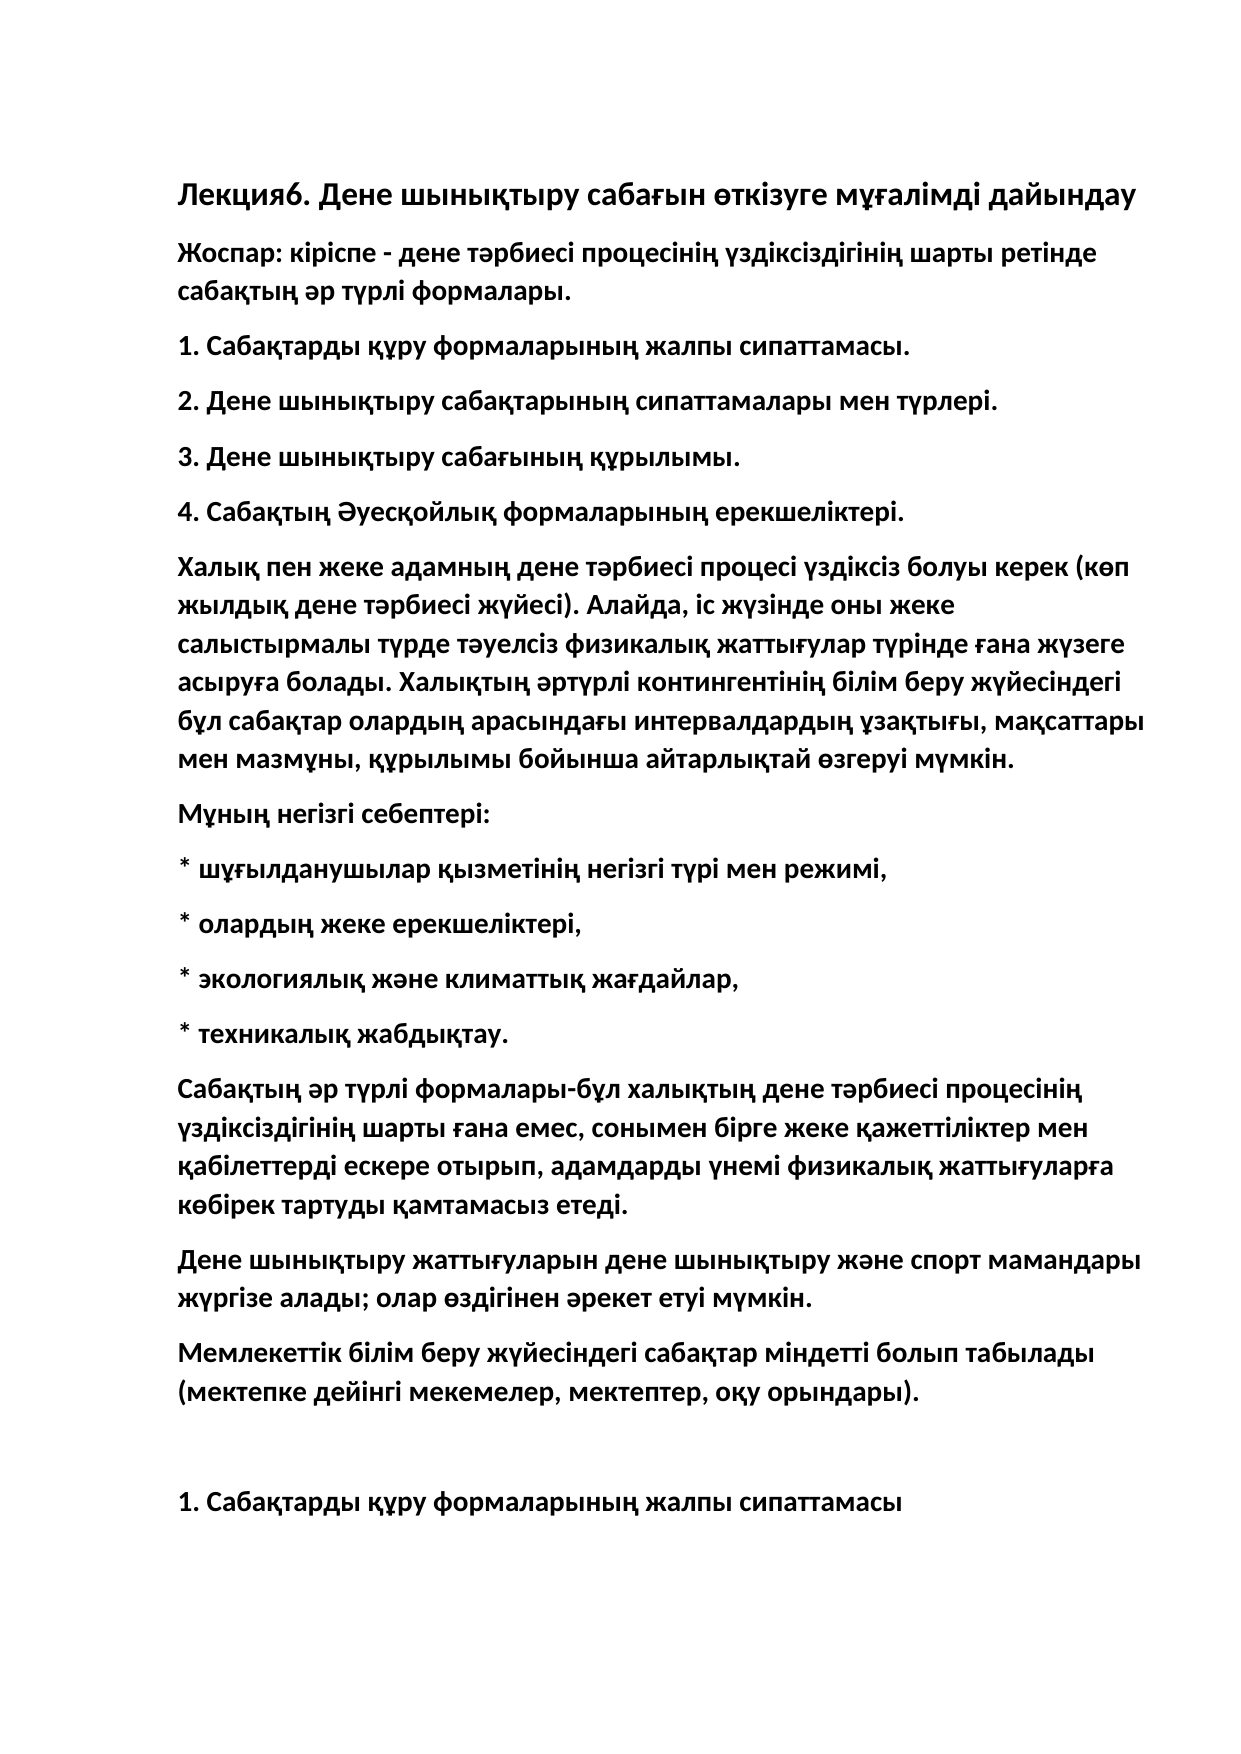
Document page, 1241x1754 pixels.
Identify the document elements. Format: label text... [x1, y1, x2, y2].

text 2. Дене шынықтыру сабақтарының сипаттамалары мен түрлері. [177, 382, 1152, 418]
text 3. Дене шынықтыру сабағының құрылымы. [177, 438, 1152, 473]
text Дене шынықтыру жаттығуларын дене шынықтыру және спорт мамандары жүргізе алады; олар өздігінен әрекет етуі мүмкін. [177, 1241, 1152, 1315]
text Мұның негізгі себептері: [177, 795, 1152, 831]
text * экологиялық және климаттық жағдайлар, [177, 960, 1152, 996]
text 1. Сабақтарды құру формаларының жалпы сипаттамасы. [177, 327, 1152, 363]
text Сабақтың әр түрлі формалары-бұл халықтың дене тәрбиесі процесінің үздіксіздігінің шарты ғана емес, сонымен бірге жеке қажеттіліктер мен қабілеттерді ескере отырып, адамдарды үнемі физикалық жаттығуларға көбірек тартуды қамтамасыз етеді. [177, 1071, 1152, 1222]
text * шұғылданушылар қызметінің негізгі түрі мен режимі, [177, 850, 1152, 886]
text Лекция6. Дене шынықтыру сабағын өткізуге мұғалімді дайындау [177, 173, 1152, 214]
text Халық пен жеке адамның дене тәрбиесі процесі үздіксіз болуы керек (көп жылдық дене тәрбиесі жүйесі). Алайда, іс жүзінде оны жеке салыстырмалы түрде тәуелсіз физикалық жаттығулар түрінде ғана жүзеге асыруға болады. Халықтың әртүрлі контингентінің білім беру жүйесіндегі бұл сабақтар олардың арасындағы интервалдардың ұзақтығы, мақсаттары мен мазмұны, құрылымы бойынша айтарлықтай өзгеруі мүмкін. [177, 548, 1152, 776]
text * техникалық жабдықтау. [177, 1016, 1152, 1051]
text * олардың жеке ерекшеліктері, [177, 905, 1152, 941]
text Жоспар: кіріспе - дене тәрбиесі процесінің үздіксіздігінің шарты ретінде сабақтың әр түрлі формалары. [177, 234, 1152, 308]
text Мемлекеттік білім беру жүйесіндегі сабақтар міндетті болып табылады (мектепке дейінгі мекемелер, мектептер, оқу орындары). [177, 1334, 1152, 1409]
text 4. Сабақтың Әуесқойлық формаларының ерекшеліктері. [177, 493, 1152, 528]
text 1. Сабақтарды құру формаларының жалпы сипаттамасы [177, 1483, 1152, 1519]
